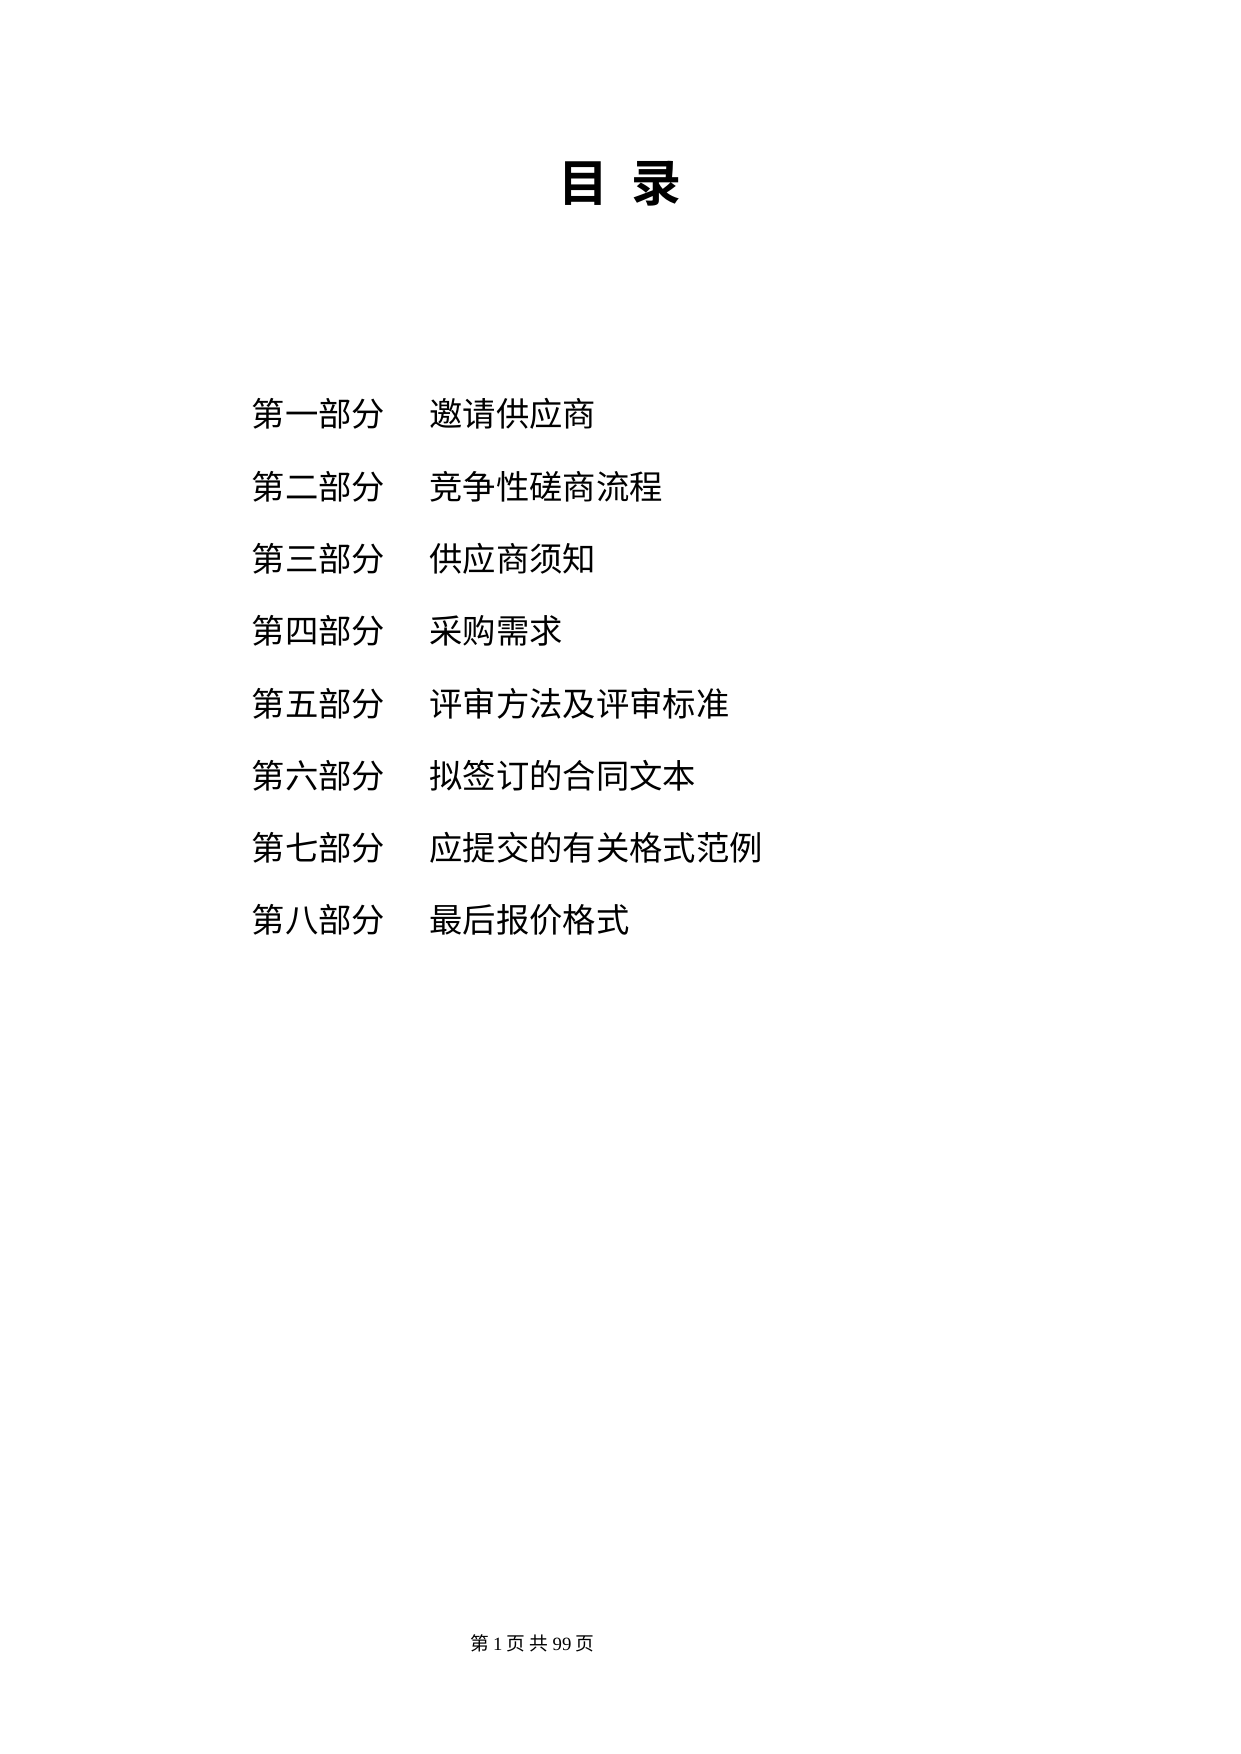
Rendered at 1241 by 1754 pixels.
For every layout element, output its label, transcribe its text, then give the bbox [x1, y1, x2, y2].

text 第四部分 采购需求 [118, 605, 1122, 653]
text 第一部分 邀请供应商 [118, 388, 1122, 436]
text 第二部分 竞争性磋商流程 [118, 460, 1122, 509]
text 第七部分 应提交的有关格式范例 [118, 822, 1122, 870]
text 第五部分 评审方法及评审标准 [118, 677, 1122, 726]
text 第八部分 最后报价格式 [118, 894, 1122, 942]
text 目 录 [118, 143, 1122, 216]
text 第六部分 拟签订的合同文本 [118, 749, 1122, 798]
text 第三部分 供应商须知 [118, 533, 1122, 581]
